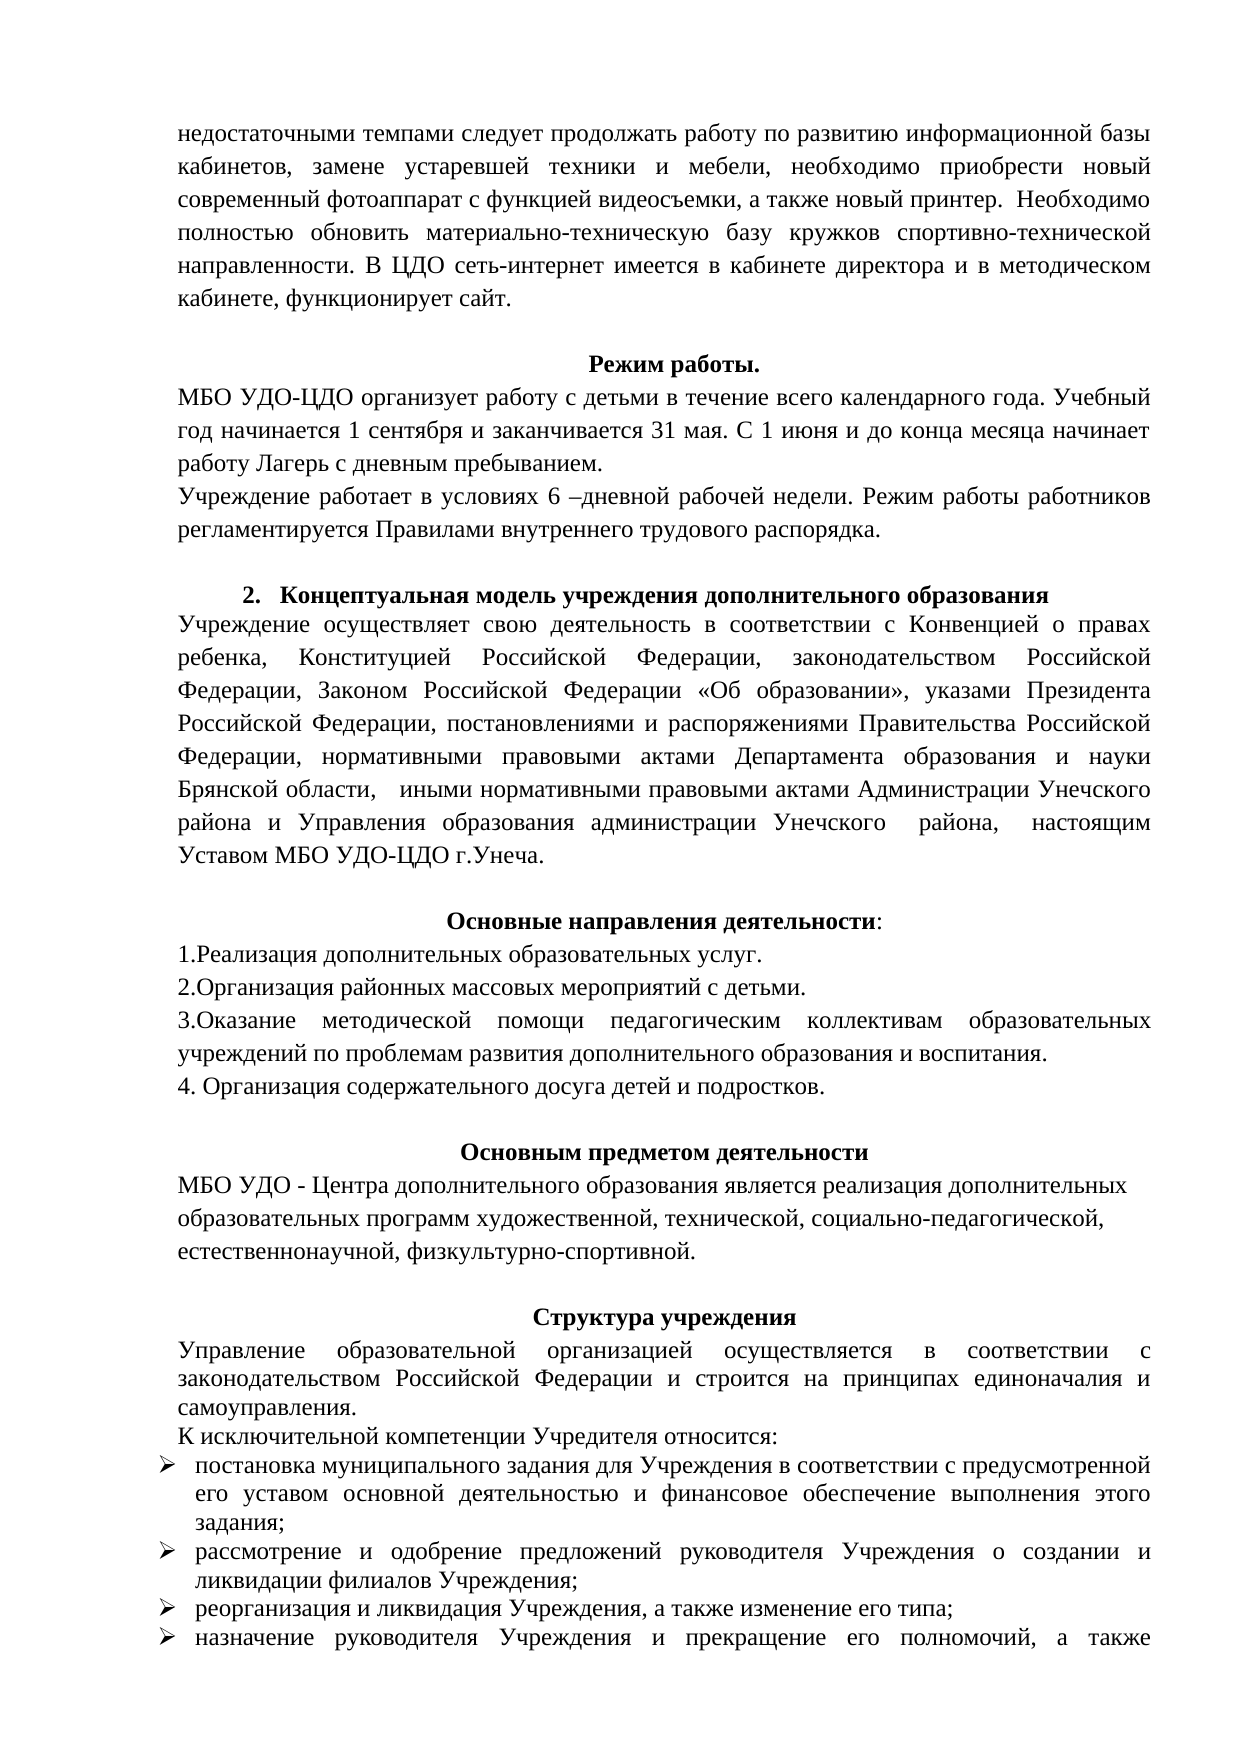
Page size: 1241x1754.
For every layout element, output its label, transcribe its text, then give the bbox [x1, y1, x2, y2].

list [157, 1622, 1152, 1651]
text Учреждение осуществляет свою деятельность в соответствии с Конвенцией о правах ребенка, Конституцией Российской Федерации, законодательством Российской Федерации, Законом Российской Федерации «Об образовании», указами Президента Российской Федерации, постановлениями и распоряжениями Правительства Российской Федерации, нормативными правовыми актами Департамента образования и науки Брянской области, иными нормативными правовыми актами Администрации Унечского района и Управления образования администрации Унечского района, настоящим Уставом МБО УДО-ЦДО г.Унеча. [177, 609, 1152, 869]
list реорганизация и ликвидация Учреждения, а также изменение его типа; [157, 1593, 1152, 1622]
list постановка муниципального задания для Учреждения в соответствии с предусмотренной его уставом основной деятельностью и финансовое обеспечение выполнения этого задания; [157, 1450, 1152, 1536]
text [177, 118, 1152, 312]
text 4. Организация содержательного досуга детей и подростков. [177, 1071, 1152, 1100]
text Структура учреждения [177, 1302, 1152, 1331]
text МБО УДО - Центра дополнительного образования является реализация дополнительных образовательных программ художественной, технической, социально-педагогической, естественнонаучной, физкультурно-спортивной. [177, 1170, 1152, 1264]
text 3.Оказание методической помощи педагогическим коллективам образовательных учреждений по проблемам развития дополнительного образования и воспитания. [177, 1005, 1152, 1067]
text 2.Организация районных массовых мероприятий с детьми. [177, 972, 1152, 1001]
list Концептуальная модель учреждения дополнительного образования [140, 580, 1152, 609]
text Основные направления деятельности: [177, 906, 1152, 935]
list рассмотрение и одобрение предложений руководителя Учреждения о создании и ликвидации филиалов Учреждения; [157, 1536, 1152, 1593]
text Основным предметом деятельности [177, 1137, 1152, 1165]
text Режим работы. [177, 349, 1171, 378]
text МБО УДО-ЦДО организует работу с детьми в течение всего календарного года. Учебный год начинается 1 сентября и заканчивается 31 мая. С 1 июня и до конца месяца начинает работу Лагерь с дневным пребыванием. [177, 382, 1152, 477]
text 1.Реализация дополнительных образовательных услуг. [177, 939, 1152, 968]
text Учреждение работает в условиях 6 –дневной рабочей недели. Режим работы работников регламентируется Правилами внутреннего трудового распорядка. [177, 481, 1152, 543]
text К исключительной компетенции Учредителя относится: [177, 1421, 1152, 1450]
text Управление образовательной организацией осуществляется в соответствии с законодательством Российской Федерации и строится на принципах единоначалия и самоуправления. [177, 1335, 1152, 1421]
